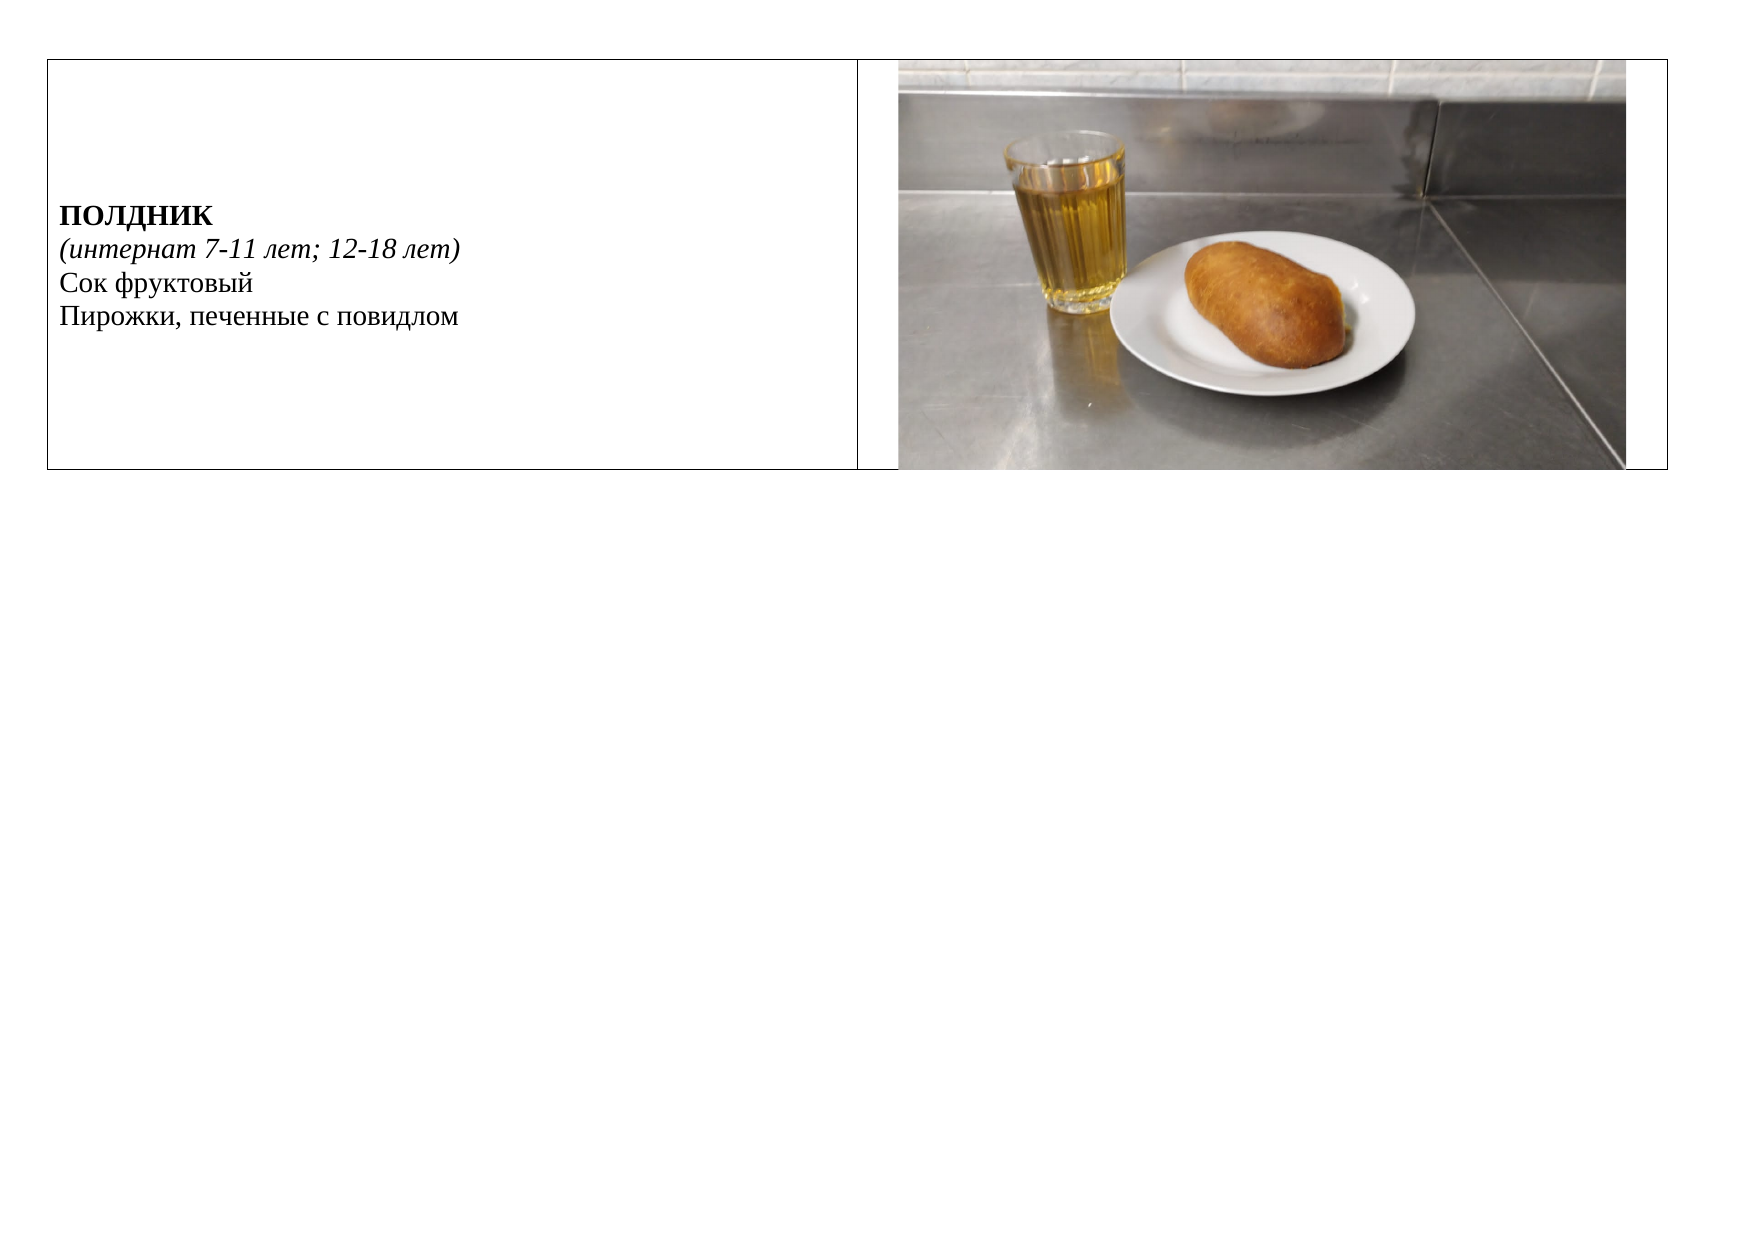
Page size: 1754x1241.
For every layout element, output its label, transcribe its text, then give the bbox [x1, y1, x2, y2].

table_cell [858, 60, 898, 469]
table_cell [1627, 60, 1667, 469]
table_cell ПОЛДНИК (интернат 7-11 лет; 12-18 лет) Сок фруктовый Пирожки, печенные с повидлом [48, 60, 857, 469]
picture [898, 60, 1627, 470]
